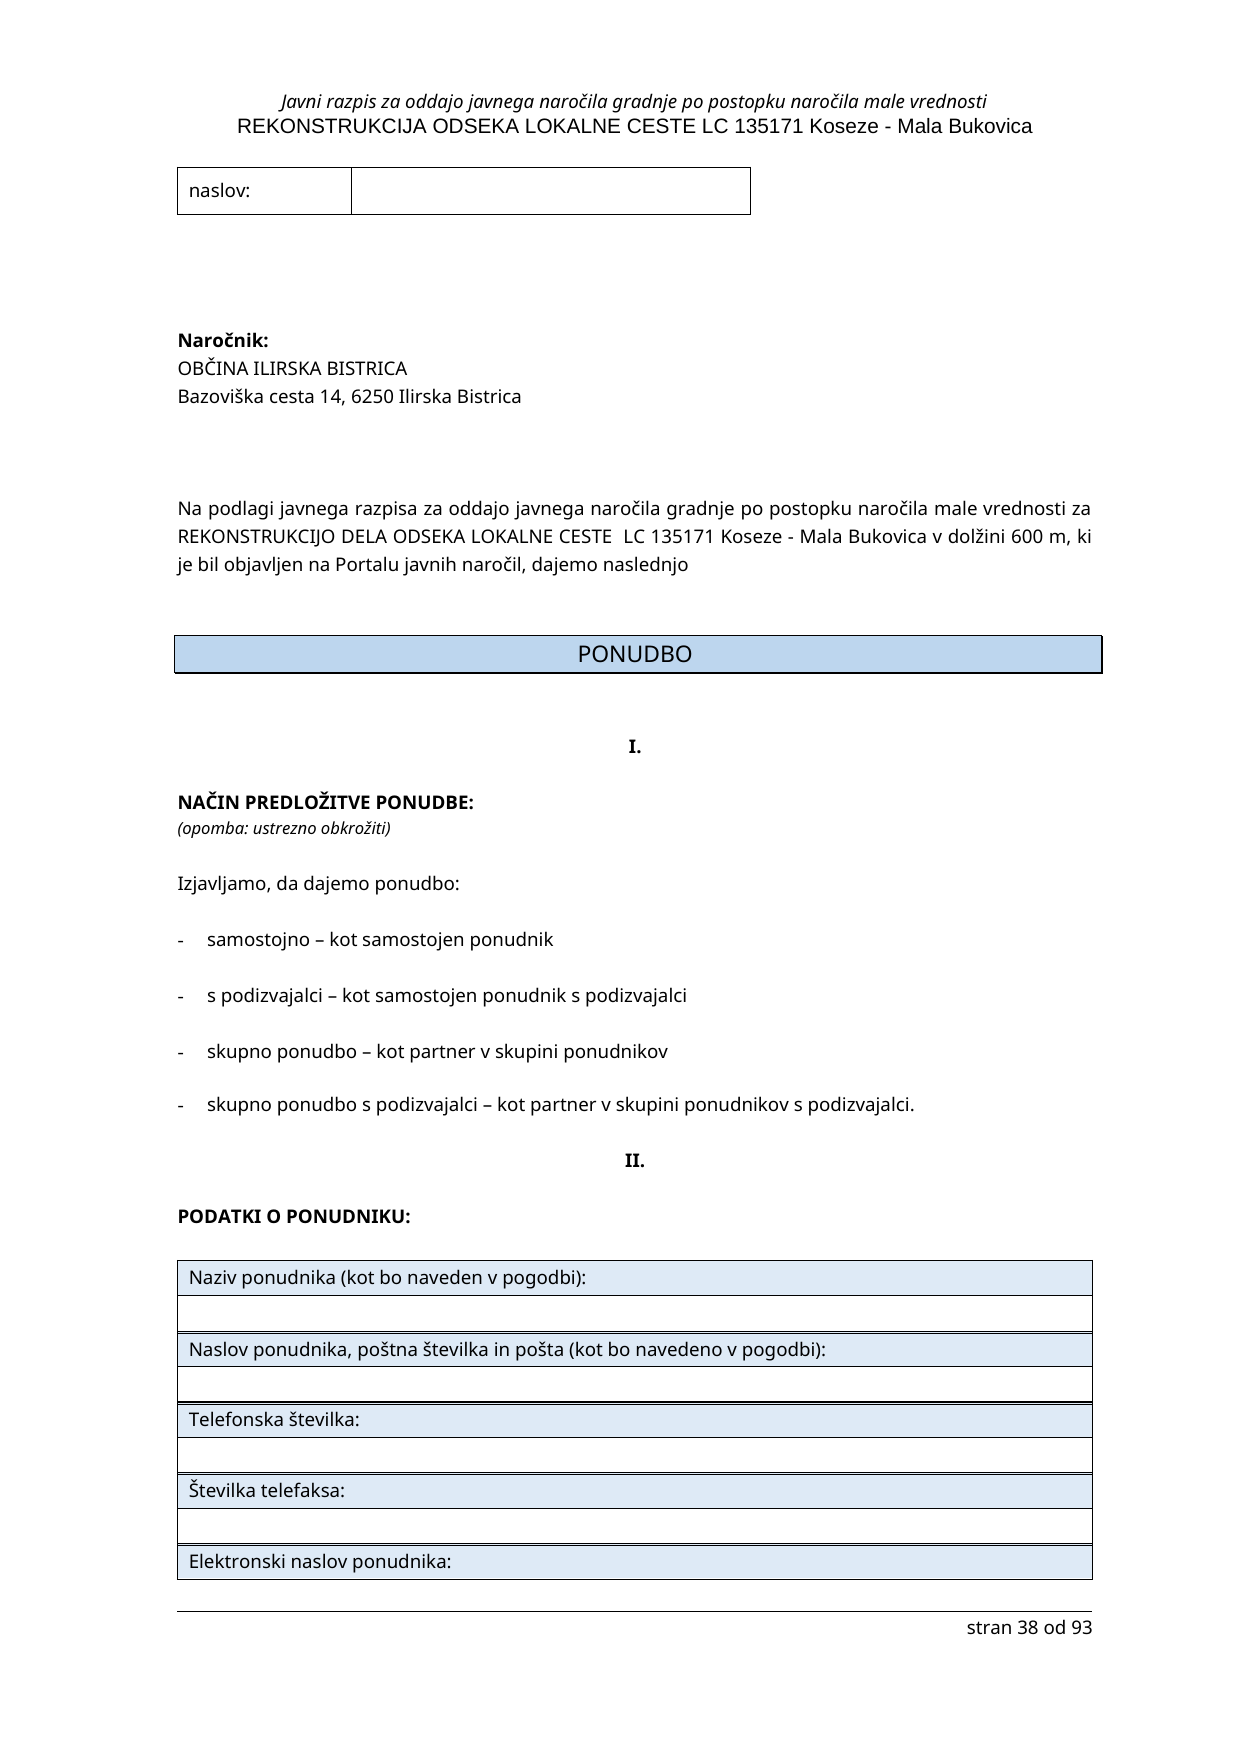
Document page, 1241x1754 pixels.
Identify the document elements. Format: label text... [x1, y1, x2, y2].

text II. [177, 1148, 1092, 1173]
text I. [177, 733, 1092, 758]
text Naročnik: [177, 327, 1092, 352]
table_cell Številka telefaksa: [178, 1475, 1092, 1508]
text Bazoviška cesta 14, 6250 Ilirska Bistrica [177, 383, 1092, 408]
table_cell Naslov ponudnika, poštna številka in pošta (kot bo navedeno v pogodbi): [178, 1334, 1092, 1366]
list skupno ponudbo – kot partner v skupini ponudnikov [177, 1038, 1092, 1063]
table_header Naziv ponudnika (kot bo naveden v pogodbi): [178, 1261, 1092, 1295]
table_cell [178, 1367, 1092, 1401]
text (opomba: ustrezno obkrožiti) [177, 817, 1092, 840]
text PODATKI O PONUDNIKU: [177, 1204, 1092, 1229]
table_cell Telefonska številka: [178, 1405, 1092, 1437]
table_cell [352, 168, 750, 214]
text PONUDBO [175, 636, 1101, 672]
text Izjavljamo, da dajemo ponudbo: [177, 870, 1092, 895]
text Na podlagi javnega razpisa za oddajo javnega naročila gradnje po postopku naročila male vrednosti za REKONSTRUKCIJO DELA ODSEKA LOKALNE CESTE LC 135171 Koseze - Mala Bukovica v dolžini 600 m, ki je bil objavljen na Portalu javnih naročil, dajemo naslednjo [177, 495, 1092, 577]
text OBČINA ILIRSKA BISTRICA [177, 355, 1092, 381]
list skupno ponudbo s podizvajalci – kot partner v skupini ponudnikov s podizvajalci. [177, 1092, 1092, 1117]
table_cell [178, 1296, 1092, 1331]
table_cell [178, 1438, 1092, 1472]
table_cell [178, 1509, 1092, 1543]
text NAČIN PREDLOŽITVE PONUDBE: [177, 789, 1092, 814]
list samostojno – kot samostojen ponudnik [177, 926, 1092, 951]
table_cell naslov: [178, 168, 351, 214]
list s podizvajalci – kot samostojen ponudnik s podizvajalci [177, 982, 1092, 1007]
table_cell Elektronski naslov ponudnika: [178, 1546, 1092, 1578]
